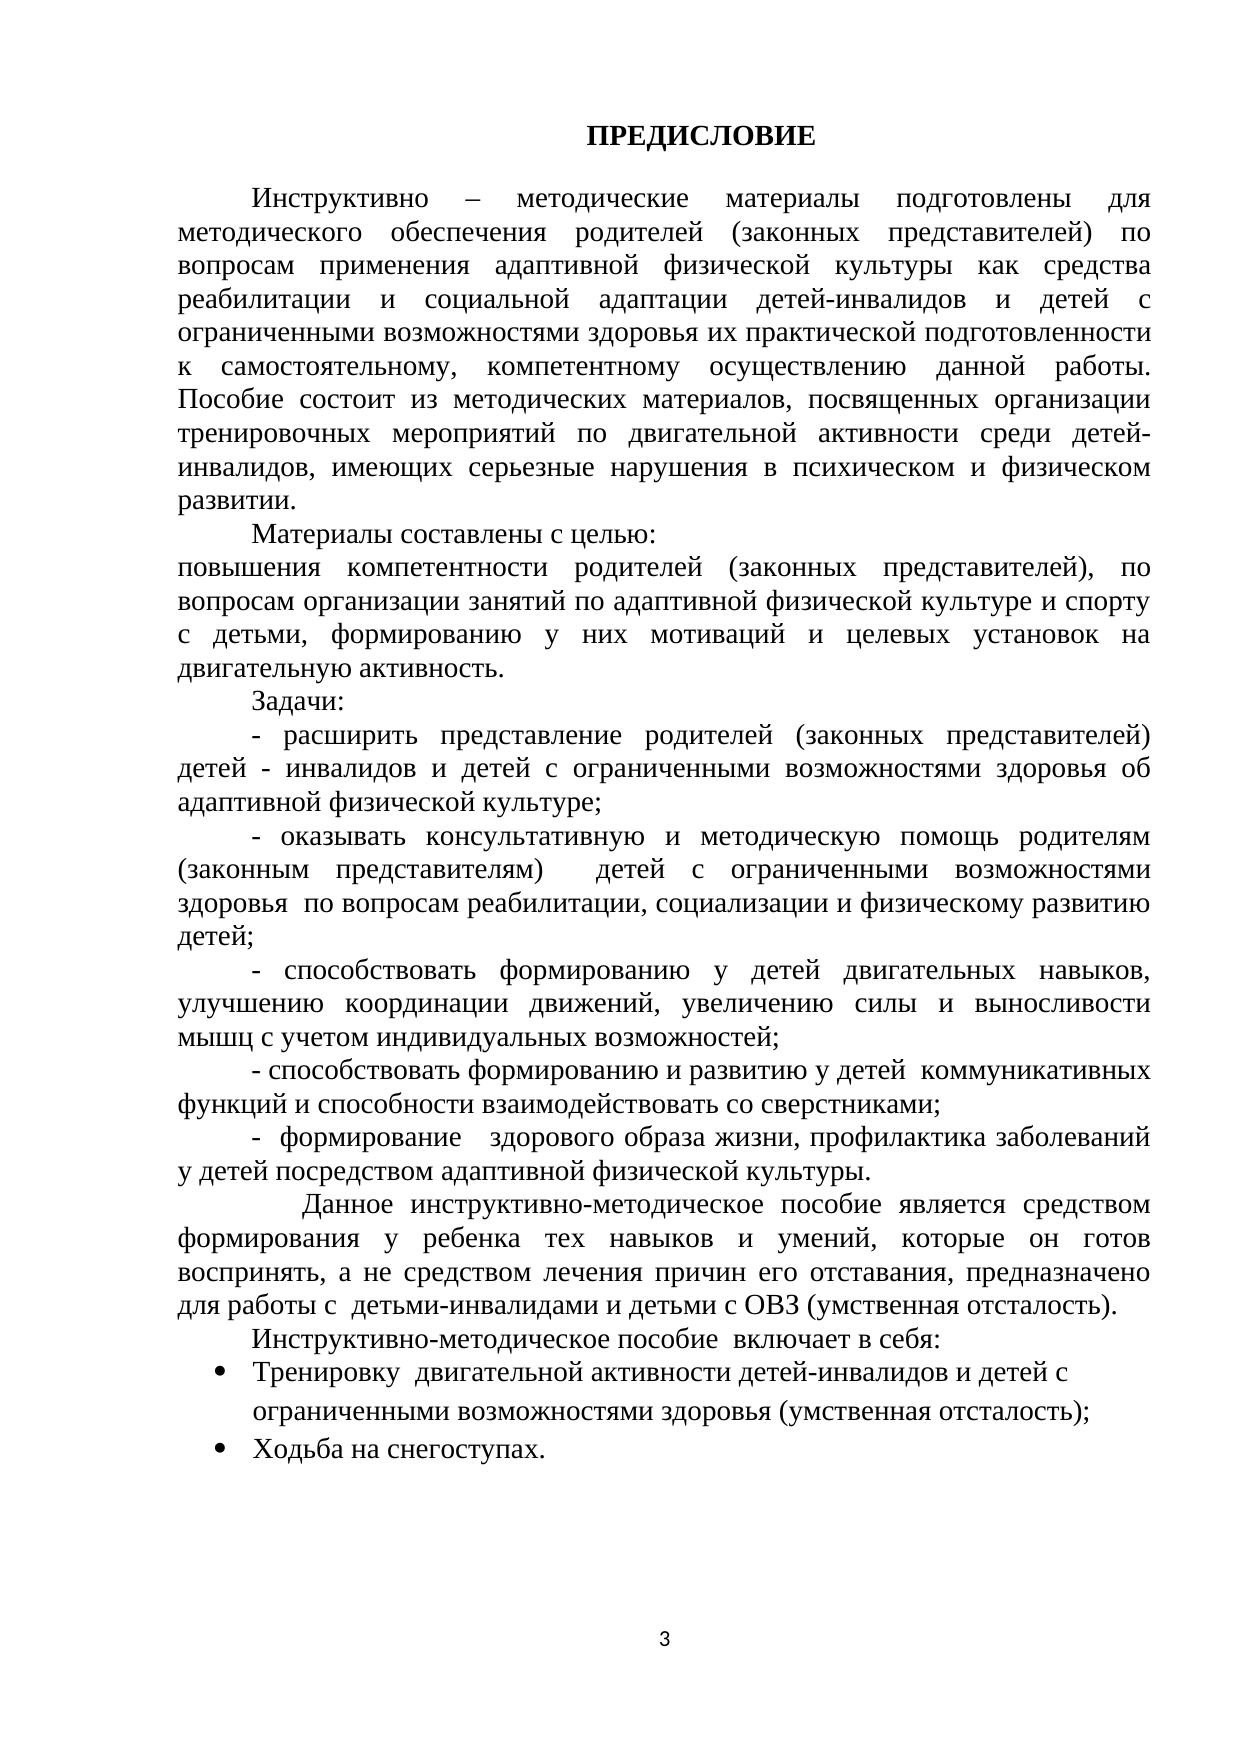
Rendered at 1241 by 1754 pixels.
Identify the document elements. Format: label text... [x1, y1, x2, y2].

text Данное инструктивно-методическое пособие является средством формирования у ребенка тех навыков и умений, которые он готов воспринять, а не средством лечения причин его отставания, предназначено для работы с детьми-инвалидами и детьми с ОВЗ (умственная отсталость). [177, 1187, 1152, 1321]
text Материалы составлены с целью: [177, 516, 1152, 549]
text повышения компетентности родителей (законных представителей), по вопросам организации занятий по адаптивной физической культуре и спорту с детьми, формированию у них мотиваций и целевых установок на двигательную активность. [177, 549, 1152, 683]
text - оказывать консультативную и методическую помощь родителям (законным представителям) детей с ограниченными возможностями здоровья по вопросам реабилитации, социализации и физическому развитию детей; [177, 818, 1152, 952]
text - расширить представление родителей (законных представителей) детей - инвалидов и детей с ограниченными возможностями здоровья об адаптивной физической культуре; [177, 717, 1152, 818]
list Ходьба на снегоступах. [215, 1432, 1152, 1465]
text - формирование здорового образа жизни, профилактика заболеваний у детей посредством адаптивной физической культуры. [177, 1119, 1152, 1187]
text Инструктивно – методические материалы подготовлены для методического обеспечения родителей (законных представителей) по вопросам применения адаптивной физической культуры как средства реабилитации и социальной адаптации детей-инвалидов и детей с ограниченными возможностями здоровья их практической подготовленности к самостоятельному, компетентному осуществлению данной работы. Пособие состоит из методических материалов, посвященных организации тренировочных мероприятий по двигательной активности среди детей-инвалидов, имеющих серьезные нарушения в психическом и физическом развитии. [177, 180, 1152, 516]
text Задачи: [177, 683, 1152, 717]
text ПРЕДИСЛОВИЕ [177, 118, 1152, 152]
list Тренировку двигательной активности детей-инвалидов и детей с ограниченными возможностями здоровья (умственная отсталость); [215, 1354, 1152, 1427]
text - способствовать формированию и развитию у детей коммуникативных функций и способности взаимодействовать со сверстниками; [177, 1052, 1152, 1119]
text Инструктивно-методическое пособие включает в себя: [177, 1321, 1152, 1354]
text - способствовать формированию у детей двигательных навыков, улучшению координации движений, увеличению силы и выносливости мышц с учетом индивидуальных возможностей; [177, 952, 1152, 1052]
